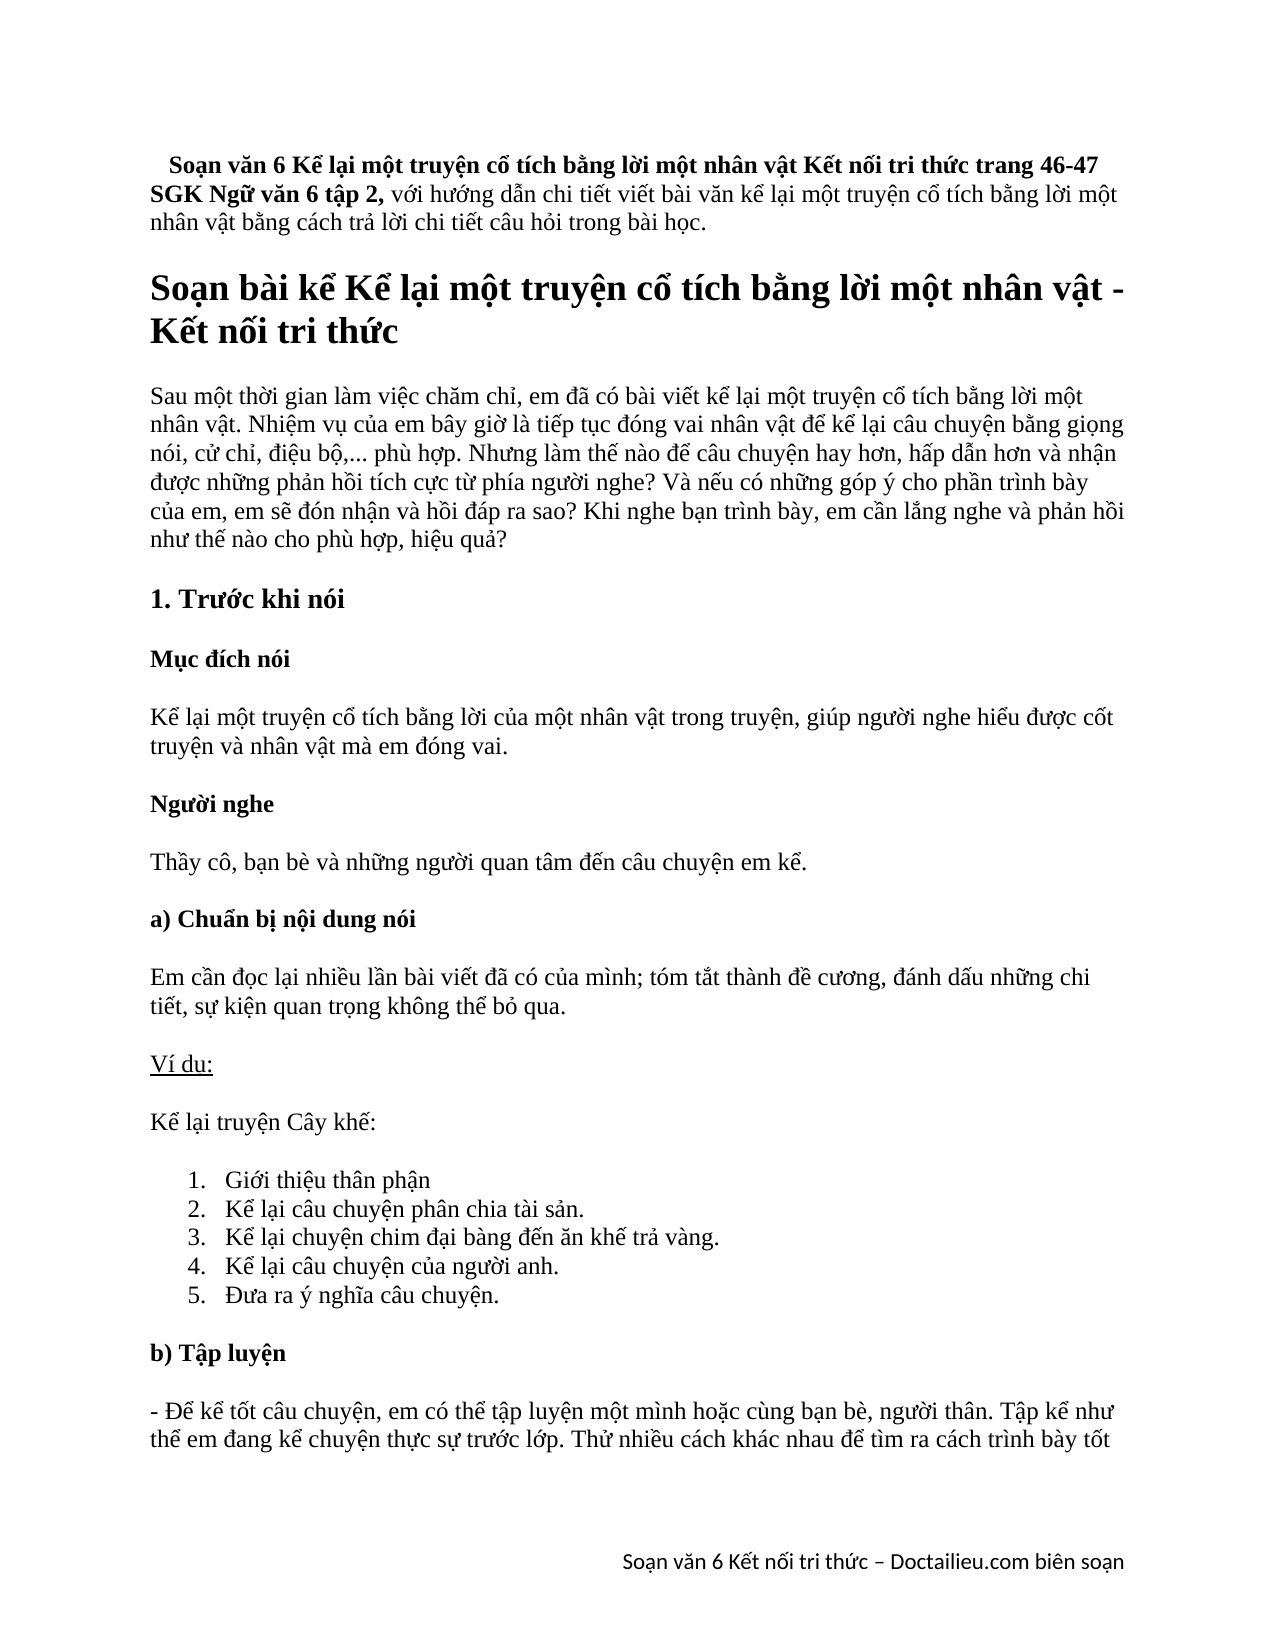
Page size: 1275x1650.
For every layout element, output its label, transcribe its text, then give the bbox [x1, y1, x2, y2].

list Kể lại câu chuyện của người anh. [187, 1251, 1125, 1280]
text b) Tập luyện [150, 1338, 1125, 1367]
text Sau một thời gian làm việc chăm chỉ, em đã có bài viết kể lại một truyện cổ tích bằng lời một nhân vật. Nhiệm vụ của em bây giờ là tiếp tục đóng vai nhân vật để kể lại câu chuyện bằng giọng nói, cử chỉ, điệu bộ,... phù hợp. Nhưng làm thế nào để câu chuyện hay hơn, hấp dẫn hơn và nhận được những phản hồi tích cực từ phía người nghe? Và nếu có những góp ý cho phần trình bày của em, em sẽ đón nhận và hồi đáp ra sao? Khi nghe bạn trình bày, em cần lắng nghe và phản hồi như thế nào cho phù hợp, hiệu quả? [150, 381, 1125, 553]
list Kể lại câu chuyện phân chia tài sản. [187, 1194, 1125, 1222]
text Thầy cô, bạn bè và những người quan tâm đến câu chuyện em kể. [150, 847, 1125, 875]
text Kể lại một truyện cổ tích bằng lời của một nhân vật trong truyện, giúp người nghe hiểu được cốt truyện và nhân vật mà em đóng vai. [150, 702, 1125, 759]
text Soạn văn 6 Kể lại một truyện cổ tích bằng lời một nhân vật Kết nối tri thức trang 46-47 SGK Ngữ văn 6 tập 2, với hướng dẫn chi tiết viết bài văn kể lại một truyện cổ tích bằng lời một nhân vật bằng cách trả lời chi tiết câu hỏi trong bài học. [150, 150, 1125, 236]
text Mục đích nói [150, 644, 1125, 673]
text Em cần đọc lại nhiều lần bài viết đã có của mình; tóm tắt thành đề cương, đánh dấu những chi tiết, sự kiện quan trọng không thể bỏ qua. [150, 962, 1125, 1020]
text a) Chuẩn bị nội dung nói [150, 904, 1125, 933]
text Soạn bài kể Kể lại một truyện cổ tích bằng lời một nhân vật - Kết nối tri thức [150, 265, 1125, 352]
text Ví dụ: [150, 1049, 1125, 1078]
text 1. Trước khi nói [150, 582, 1125, 615]
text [150, 1396, 1125, 1453]
list Đưa ra ý nghĩa câu chuyện. [187, 1280, 1125, 1309]
text Kể lại truyện Cây khế: [150, 1107, 1125, 1136]
text Người nghe [150, 789, 1125, 817]
list Kể lại chuyện chim đại bàng đến ăn khế trả vàng. [187, 1222, 1125, 1251]
list Giới thiệu thân phận [187, 1165, 1125, 1194]
